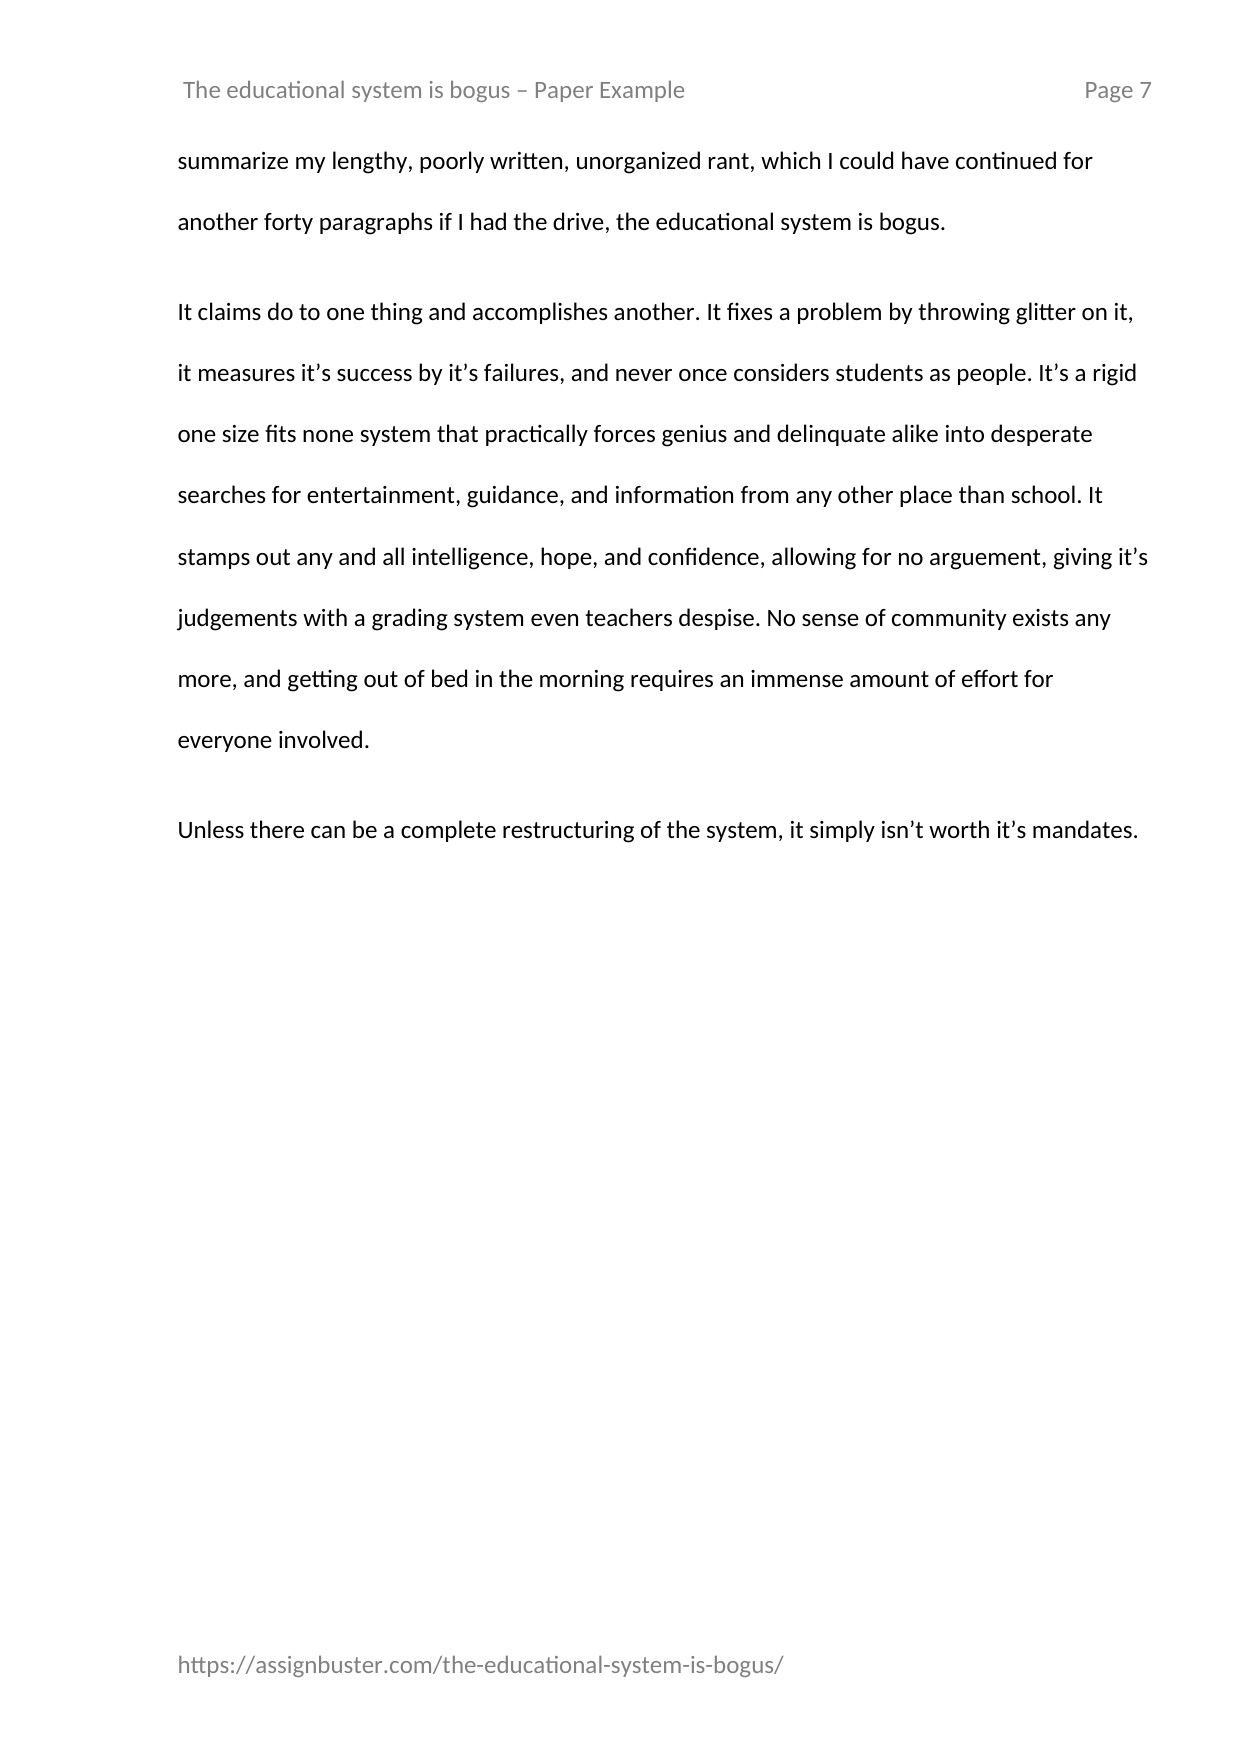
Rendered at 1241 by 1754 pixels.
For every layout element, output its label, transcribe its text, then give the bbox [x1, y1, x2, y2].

text It claims do to one thing and accomplishes another. It fixes a problem by throwing glitter on it, it measures it’s success by it’s failures, and never once considers students as people. It’s a rigid one size fits none system that practically forces genius and delinquate alike into desperate searches for entertainment, guidance, and information from any other place than school. It stamps out any and all intelligence, hope, and confidence, allowing for no arguement, giving it’s judgements with a grading system even teachers despise. No sense of community exists any more, and getting out of bed in the morning requires an immense amount of effort for everyone involved. [177, 297, 1152, 754]
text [177, 145, 1152, 237]
text Unless there can be a complete restructuring of the system, it simply isn’t worth it’s mandates. [177, 814, 1152, 845]
